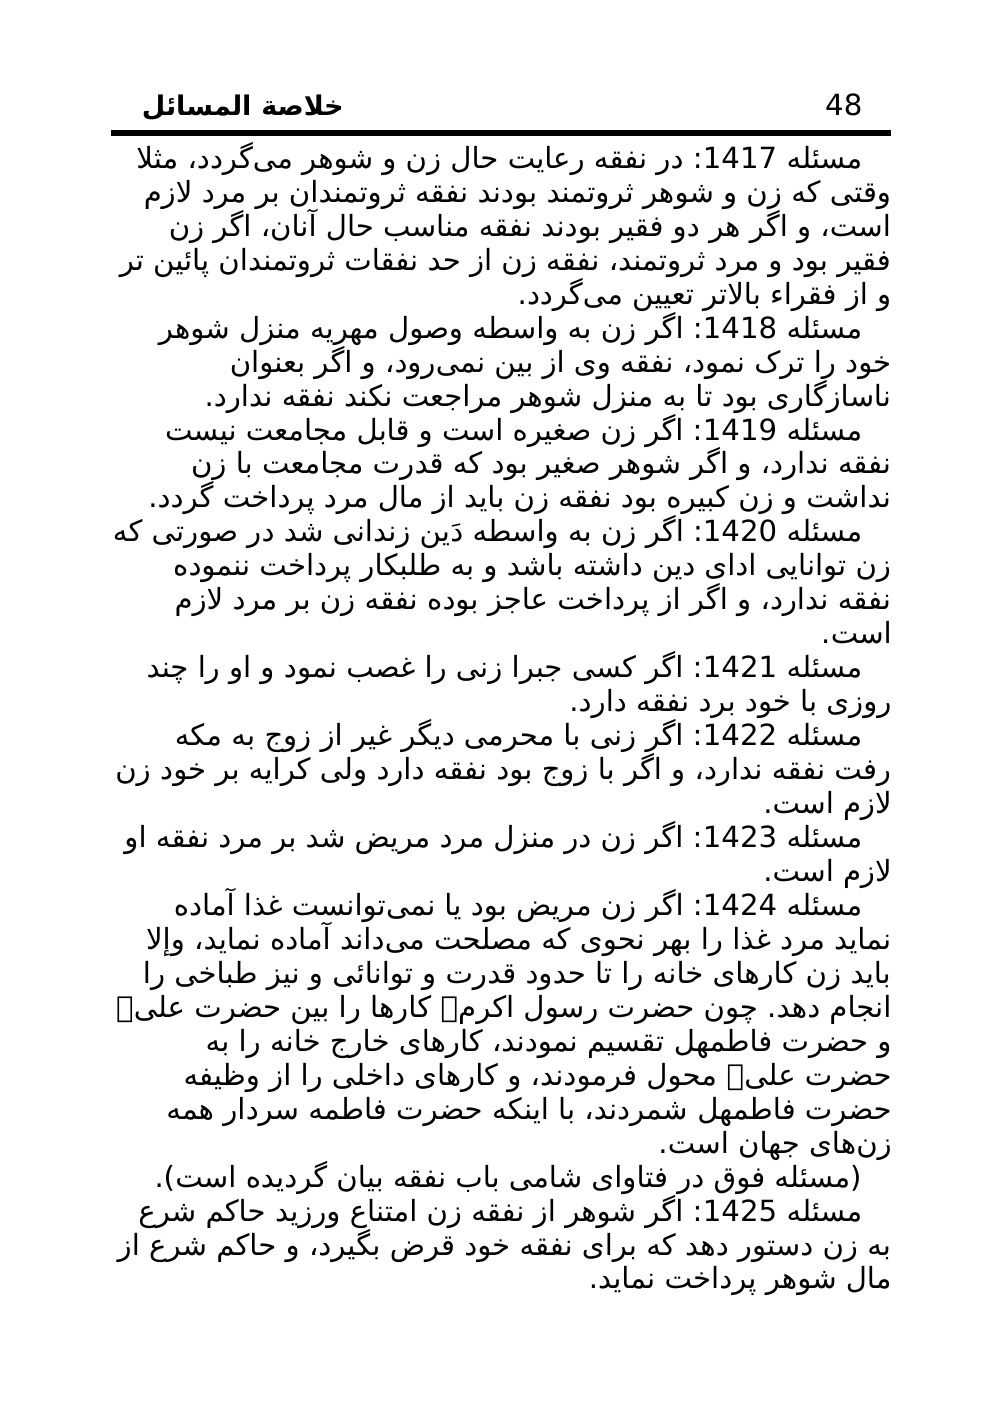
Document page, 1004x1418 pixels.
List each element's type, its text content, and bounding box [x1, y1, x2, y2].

text مسئله 1424: اگر زن مریض بود یا نمی‌توانست غذا آماده نماید مرد غذا را بهر نحوی که مصلحت می‌داند آماده نماید، وإلا باید زن کارهای خانه را تا حدود قدرت و توانائی و نیز طباخی را انجام دهد. چون حضرت رسول اکرم کارها را بین حضرت علی و حضرت فاطمهل تقسیم نمودند، کارهای خارج خانه را به حضرت علی محول فرمودند، و کارهای داخلی را از وظیفه حضرت فاطمهل شمردند، با اینکه حضرت فاطمه سردار همه زن‌های جهان است. [112, 888, 892, 1160]
text (مسئله فوق در فتاوای شامی باب نفقه بیان گردیده است). [112, 1160, 892, 1194]
text مسئله 1417: در نفقه رعایت حال زن و شوهر می‌گردد، مثلا وقتی که زن و شوهر ثروتمند بودند نفقه ثروتمندان بر مرد لازم است، و اگر هر دو فقیر بودند نفقه مناسب حال آنان، اگر زن فقیر بود و مرد ثروتمند، نفقه زن از حد نفقات ثروتمندان پائین تر و از فقراء بالاتر تعیین می‌گردد. [112, 141, 892, 311]
text مسئله 1421: اگر کسی جبرا زنی را غصب نمود و او را چند روزی با خود برد نفقه دارد. [112, 651, 892, 718]
text مسئله 1425: اگر شوهر از نفقه زن امتناع ورزید حاکم شرع به زن دستور دهد که برای نفقه خود قرض بگیرد، و حاکم شرع از مال شوهر پرداخت نماید. [112, 1194, 892, 1296]
text مسئله 1422: اگر زنی با محرمی دیگر غیر از زوج به مکه رفت نفقه ندارد، و اگر با زوج بود نفقه دارد ولی کرایه بر خود زن لازم است. [112, 718, 892, 820]
text مسئله 1420: اگر زن به واسطه دَین زندانی شد در صورتی که زن توانایی ادای دین داشته باشد و به طلبکار پرداخت ننموده نفقه ندارد، و اگر از پرداخت عاجز بوده نفقه زن بر مرد لازم است. [112, 515, 892, 651]
text مسئله 1418: اگر زن به واسطه وصول مهریه منزل شوهر خود را ترک نمود، نفقه وی از بین نمی‌رود، و اگر بعنوان ناسازگاری بود تا به منزل شوهر مراجعت نکند نفقه ندارد. [112, 311, 892, 413]
text مسئله 1419: اگر زن صغیره است و قابل مجامعت نیست نفقه ندارد، و اگر شوهر صغیر بود که قدرت مجامعت با زن نداشت و زن کبیره بود نفقه زن باید از مال مرد پرداخت گردد. [112, 413, 892, 515]
text مسئله 1423: اگر زن در منزل مرد مریض شد بر مرد نفقه او لازم است. [112, 820, 892, 888]
